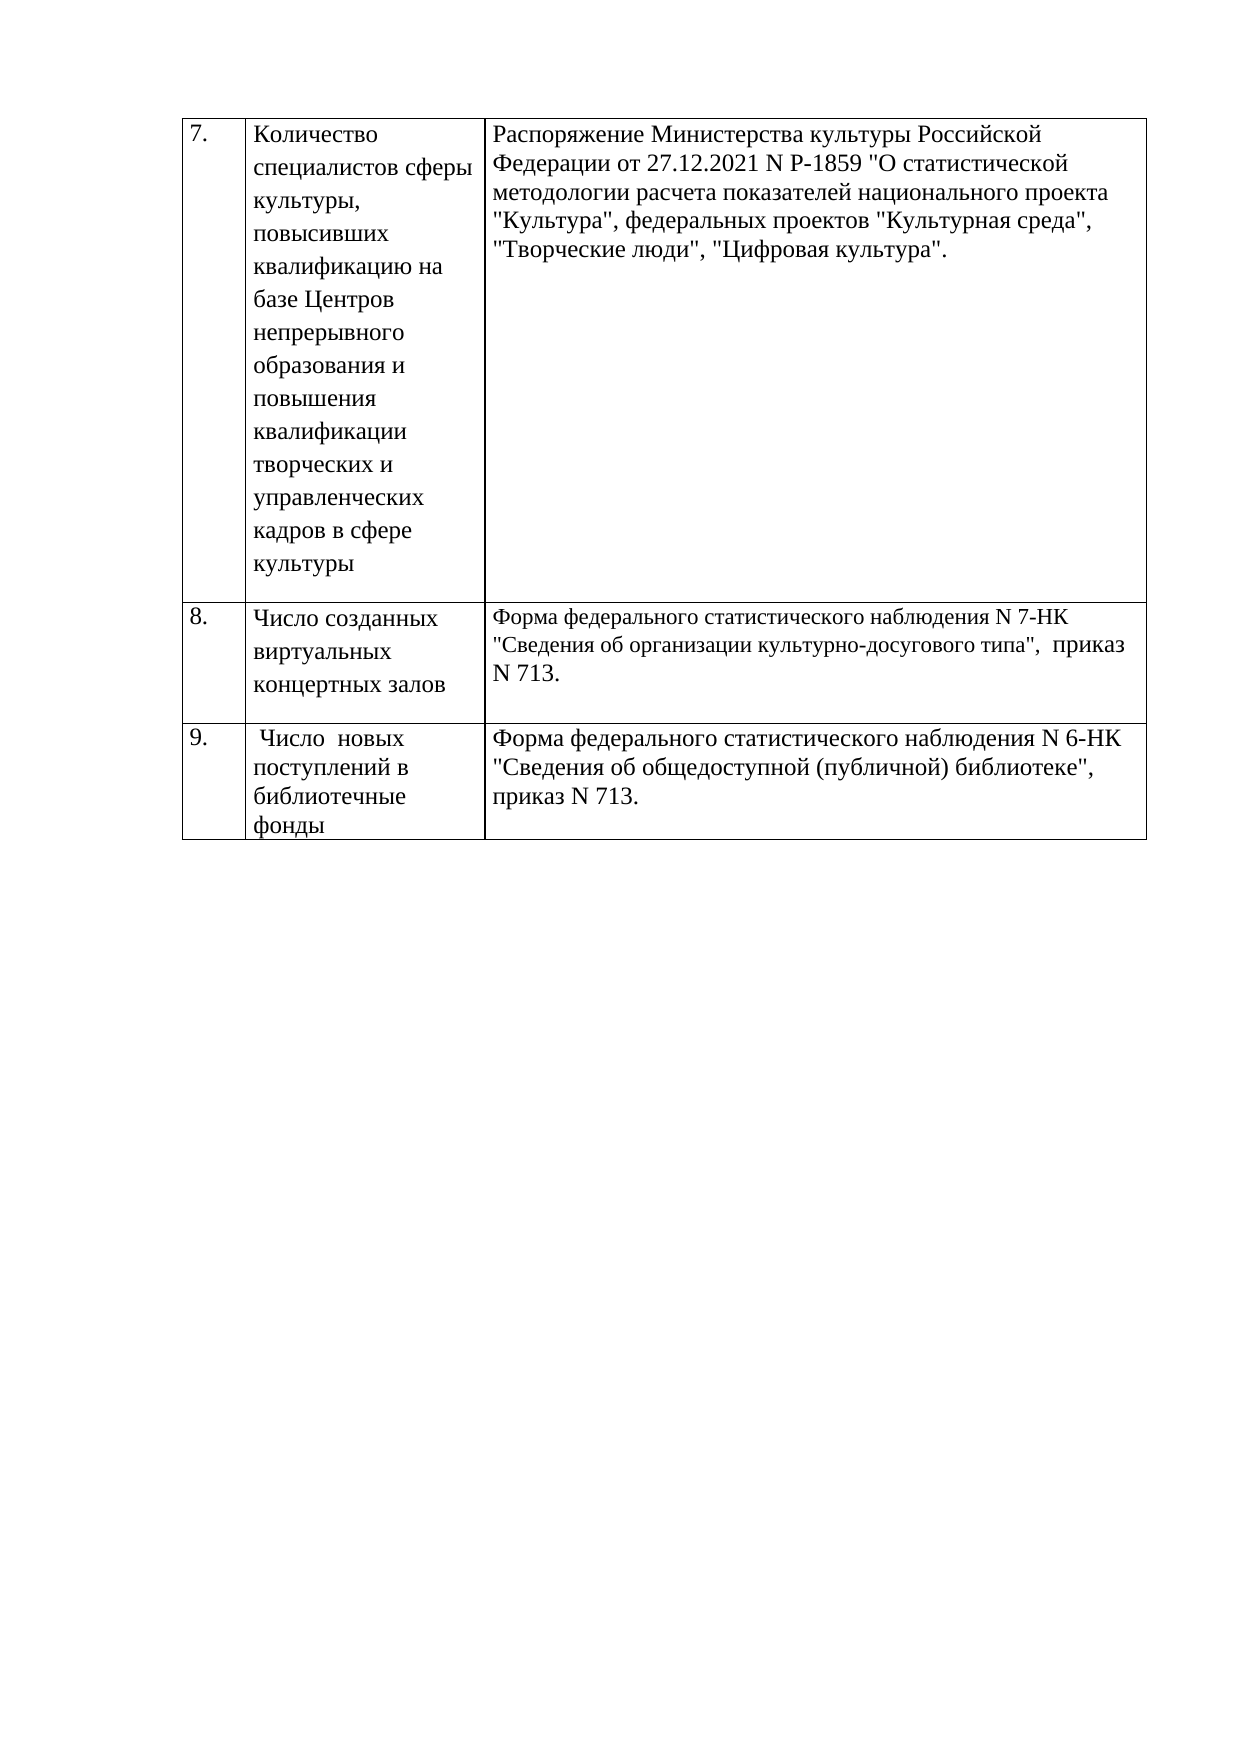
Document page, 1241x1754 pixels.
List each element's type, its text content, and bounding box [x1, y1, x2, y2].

table_cell Распоряжение Министерства культуры Российской Федерации от 27.12.2021 N Р-1859 "О статистической методологии расчета показателей национального проекта "Культура", федеральных проектов "Культурная среда", "Творческие люди", "Цифровая культура". [486, 119, 1146, 602]
table_cell Число новых поступлений в библиотечные фонды [246, 724, 484, 838]
table_cell Количество специалистов сферы культуры, повысивших квалификацию на базе Центров непрерывного образования и повышения квалификации творческих и управленческих кадров в сфере культуры [246, 119, 484, 602]
table_cell Форма федерального статистического наблюдения N 6-НК "Сведения об общедоступной (публичной) библиотеке", приказ N 713. [486, 724, 1146, 838]
table_cell Форма федерального статистического наблюдения N 7-НК "Сведения об организации культурно-досугового типа", приказ N 713. [486, 603, 1146, 722]
table_cell 8. [183, 603, 245, 722]
table_cell 7. [183, 119, 245, 602]
table_cell 9. [183, 724, 245, 838]
table_cell Число созданных виртуальных концертных залов [246, 603, 484, 722]
